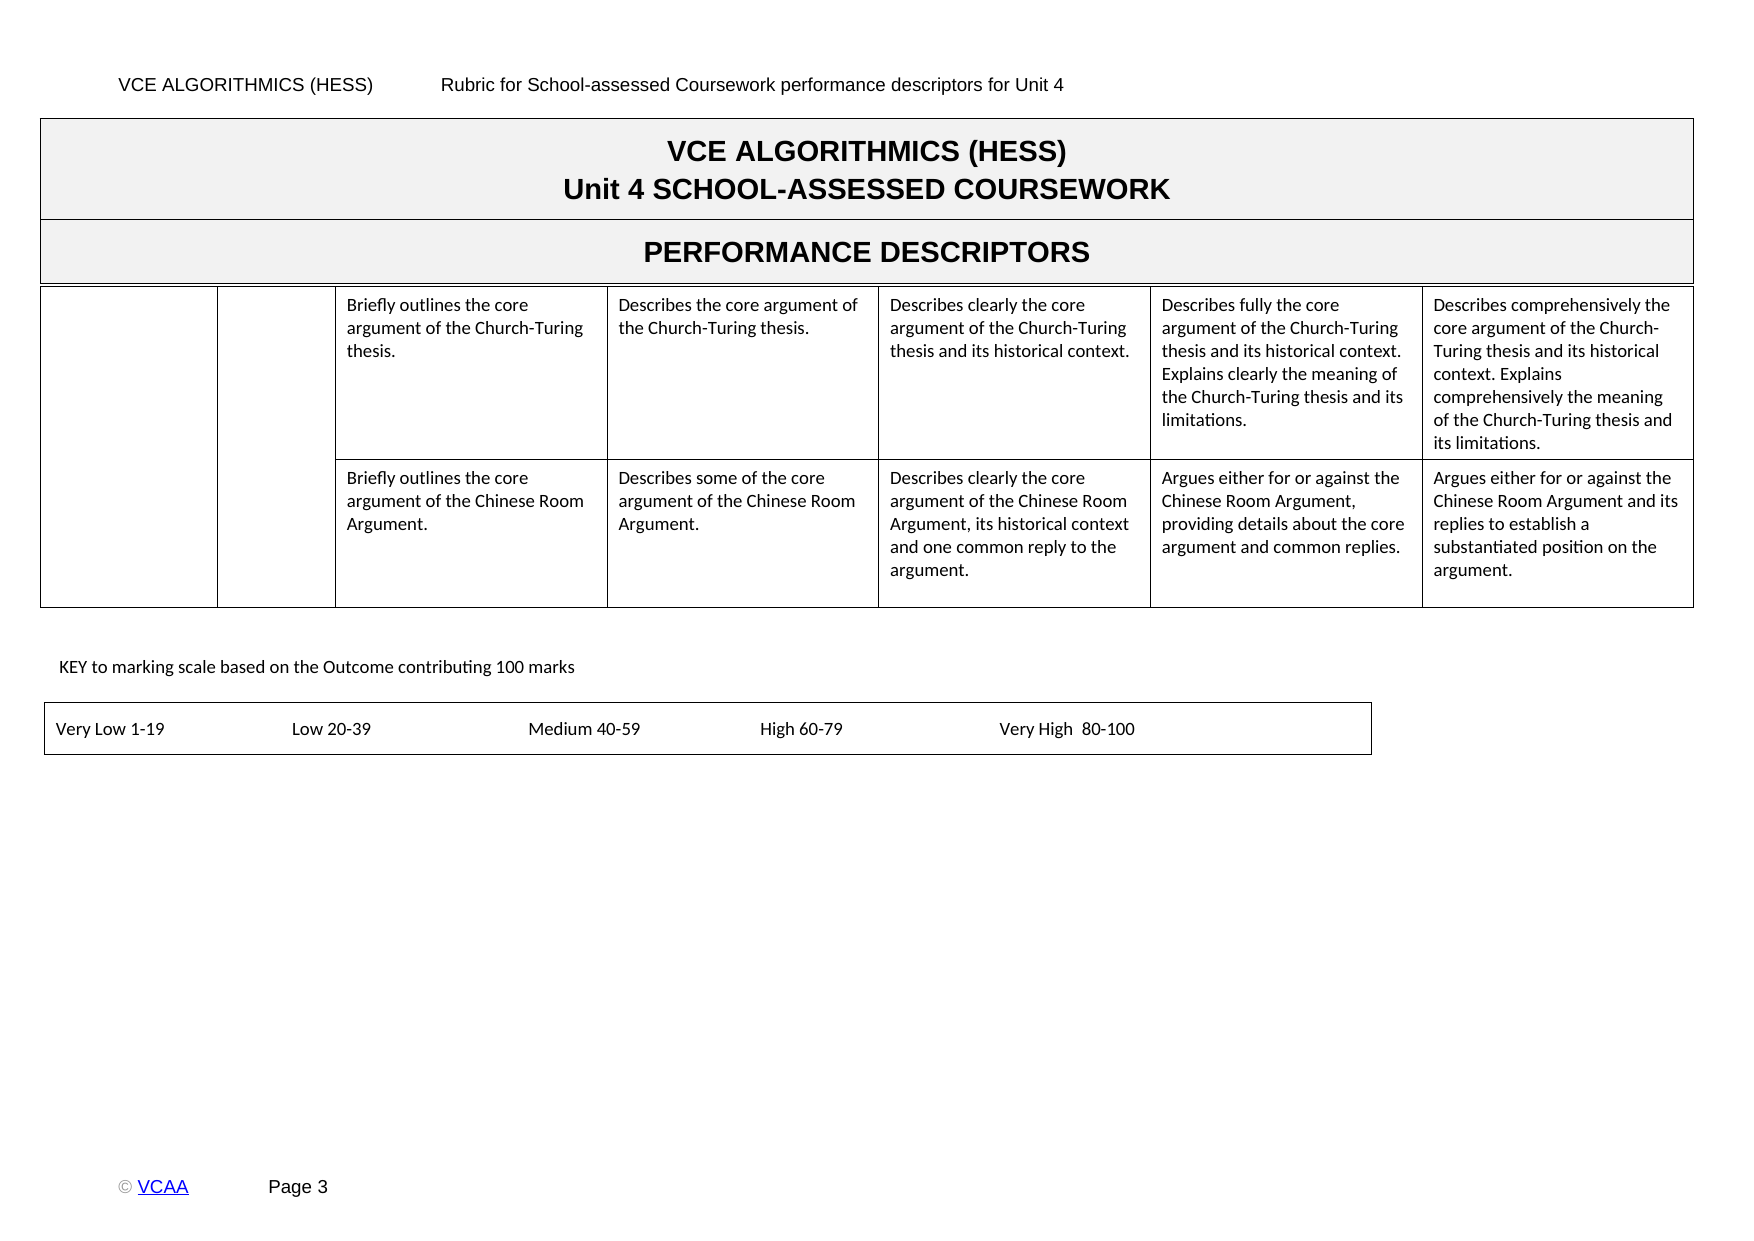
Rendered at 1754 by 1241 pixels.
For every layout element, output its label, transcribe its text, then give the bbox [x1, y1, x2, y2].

table_cell PERFORMANCE DESCRIPTORS [41, 220, 1693, 283]
text KEY to marking scale based on the Outcome contributing 100 marks [59, 655, 1721, 678]
table_cell Argues either for or against the Chinese Room Argument, providing details about the core argument and common replies. [1151, 460, 1422, 607]
table_cell Describes some of the core argument of the Chinese Room Argument. [608, 460, 878, 607]
table_cell Briefly outlines the core argument of the Church-Turing thesis. [336, 287, 607, 459]
table_cell Briefly outlines the core argument of the Chinese Room Argument. [336, 460, 607, 607]
table_header Very Low 1-19 Low 20-39 Medium 40-59 High 60-79 Very High 80-100 [45, 703, 1371, 754]
table_header VCE ALGORITHMICS (HESS) Unit 4 SCHOOL-ASSESSED COURSEWORK [41, 119, 1693, 219]
table_cell Describes comprehensively the core argument of the Church-Turing thesis and its historical context. Explains comprehensively the meaning of the Church-Turing thesis and its limitations. [1423, 287, 1693, 459]
table_cell Describes the core argument of the Church-Turing thesis. [608, 287, 878, 459]
table_cell Describes clearly the core argument of the Church-Turing thesis and its historical context. [879, 287, 1150, 459]
table_cell Argues either for or against the Chinese Room Argument and its replies to establish a substantiated position on the argument. [1423, 460, 1693, 607]
table_cell Describes fully the core argument of the Church-Turing thesis and its historical context. Explains clearly the meaning of the Church-Turing thesis and its limitations. [1151, 287, 1422, 459]
table_cell Describes clearly the core argument of the Chinese Room Argument, its historical context and one common reply to the argument. [879, 460, 1150, 607]
